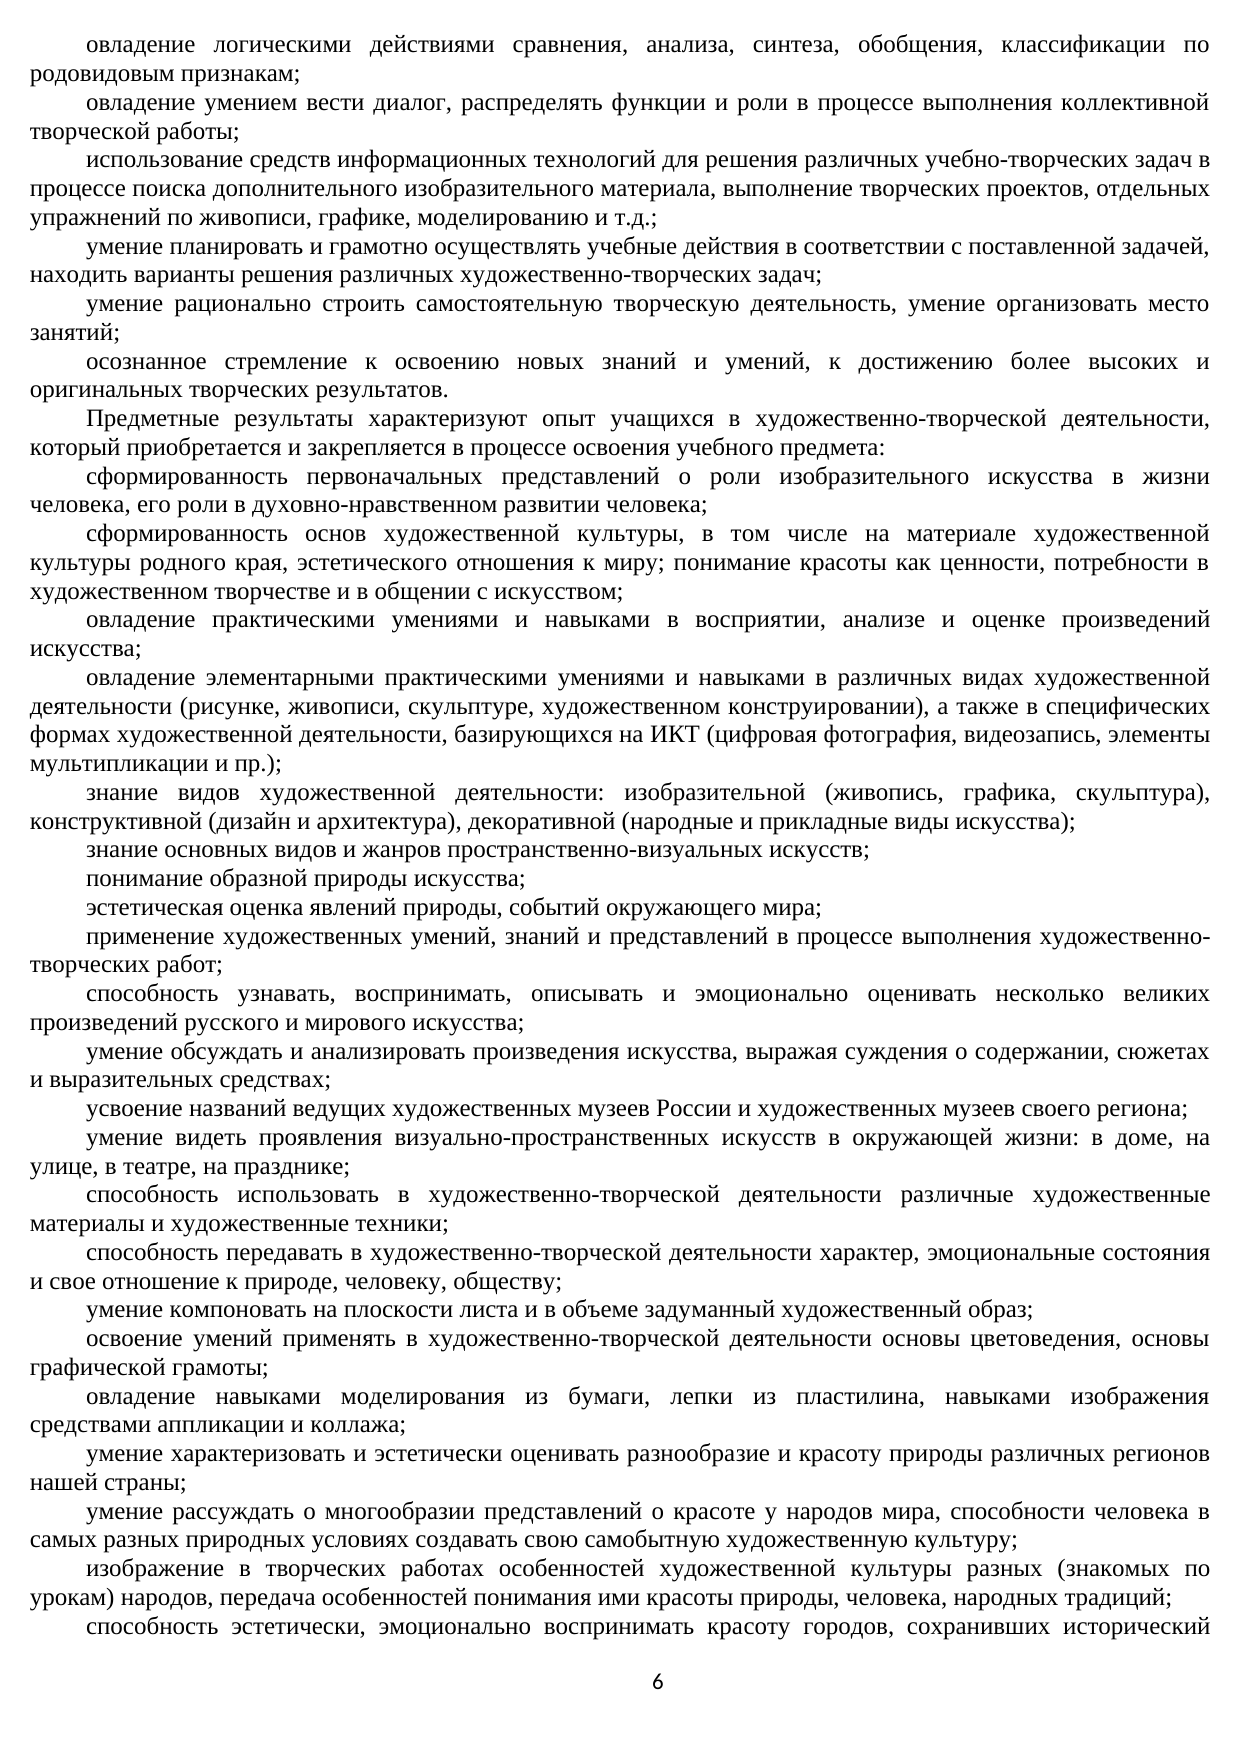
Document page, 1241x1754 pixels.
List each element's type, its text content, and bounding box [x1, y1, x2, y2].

text сформированность основ художественной культуры, в том числе на материале художественной культуры родного края, эстетического отношения к миру; понимание красоты как ценности, потребности в художественном творчестве и в общении с искусством; [29, 518, 1211, 604]
text овладение логическими действиями сравнения, анализа, синтеза, обобщения, классификации по родовидовым признакам; [29, 29, 1211, 87]
text Предметные результаты характеризуют опыт учащихся в художественно-творческой деятельности, который приобретается и закрепляется в процессе освоения учебного предмета: [29, 403, 1211, 461]
text способность передавать в художественно-творческой деятельности характер, эмоциональные состояния и свое отношение к природе, человеку, обществу; [29, 1237, 1211, 1294]
text способность узнавать, воспринимать, описывать и эмоционально оценивать несколько великих произведений русского и мирового искусства; [29, 978, 1211, 1036]
text использование средств информационных технологий для решения различных учебно-творческих задач в процессе поиска дополнительного изобразительного материала, выполнение творческих проектов, отдельных упражнений по живописи, графике, моделированию и т.д.; [29, 144, 1211, 231]
text знание видов художественной деятельности: изобразительной (живопись, графика, скульптура), конструктивной (дизайн и архитектура), декоративной (народные и прикладные виды искусства); [29, 777, 1211, 834]
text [29, 1611, 1211, 1639]
text усвоение названий ведущих художественных музеев России и художественных музеев своего региона; [29, 1093, 1211, 1122]
text умение планировать и грамотно осуществлять учебные действия в соответствии с поставленной задачей, находить варианты решения различных художественно-творческих задач; [29, 231, 1211, 288]
text освоение умений применять в художественно-творческой деятельности основы цветоведения, основы графической грамоты; [29, 1323, 1211, 1381]
text сформированность первоначальных представлений о роли изобразительного искусства в жизни человека, его роли в духовно-нравственном развитии человека; [29, 461, 1211, 518]
text овладение навыками моделирования из бумаги, лепки из пластилина, навыками изображения средствами аппликации и коллажа; [29, 1381, 1211, 1438]
text овладение умением вести диалог, распределять функции и роли в процессе выполнения коллективной творческой работы; [29, 87, 1211, 144]
text способность использовать в художественно-творческой деятельности различные художественные материалы и художественные техники; [29, 1179, 1211, 1237]
text умение рационально строить самостоятельную творческую деятельность, умение организовать место занятий; [29, 288, 1211, 346]
text умение обсуждать и анализировать произведения искусства, выражая суждения о содержании, сюжетах и выразительных средствах; [29, 1036, 1211, 1093]
text умение характеризовать и эстетически оценивать разнообразие и красоту природы различных регионов нашей страны; [29, 1438, 1211, 1496]
text эстетическая оценка явлений природы, событий окружающего мира; [29, 892, 1211, 921]
text осознанное стремление к освоению новых знаний и умений, к достижению более высоких и оригинальных творческих результатов. [29, 346, 1211, 403]
text овладение элементарными практическими умениями и навыками в различных видах художественной деятельности (рисунке, живописи, скульптуре, художественном конструировании), а также в специфических формах художественной деятельности, базирующихся на ИКТ (цифровая фотография, видеозапись, элементы мультипликации и пр.); [29, 662, 1211, 777]
text изображение в творческих работах особенностей художественной культуры разных (знакомых по урокам) народов, передача особенностей понимания ими красоты природы, человека, народных традиций; [29, 1553, 1211, 1611]
text умение видеть проявления визуально-пространственных искусств в окружающей жизни: в доме, на улице, в театре, на празднике; [29, 1122, 1211, 1179]
text умение компоновать на плоскости листа и в объеме задуманный художественный образ; [29, 1294, 1211, 1323]
text понимание образной природы искусства; [29, 863, 1211, 892]
text знание основных видов и жанров пространственно-визуальных искусств; [29, 834, 1211, 863]
text применение художественных умений, знаний и представлений в процессе выполнения художественно-творческих работ; [29, 921, 1211, 978]
text овладение практическими умениями и навыками в восприятии, анализе и оценке произведений искусства; [29, 604, 1211, 662]
text умение рассуждать о многообразии представлений о красоте у народов мира, способности человека в самых разных природных условиях создавать свою самобытную художественную культуру; [29, 1496, 1211, 1553]
